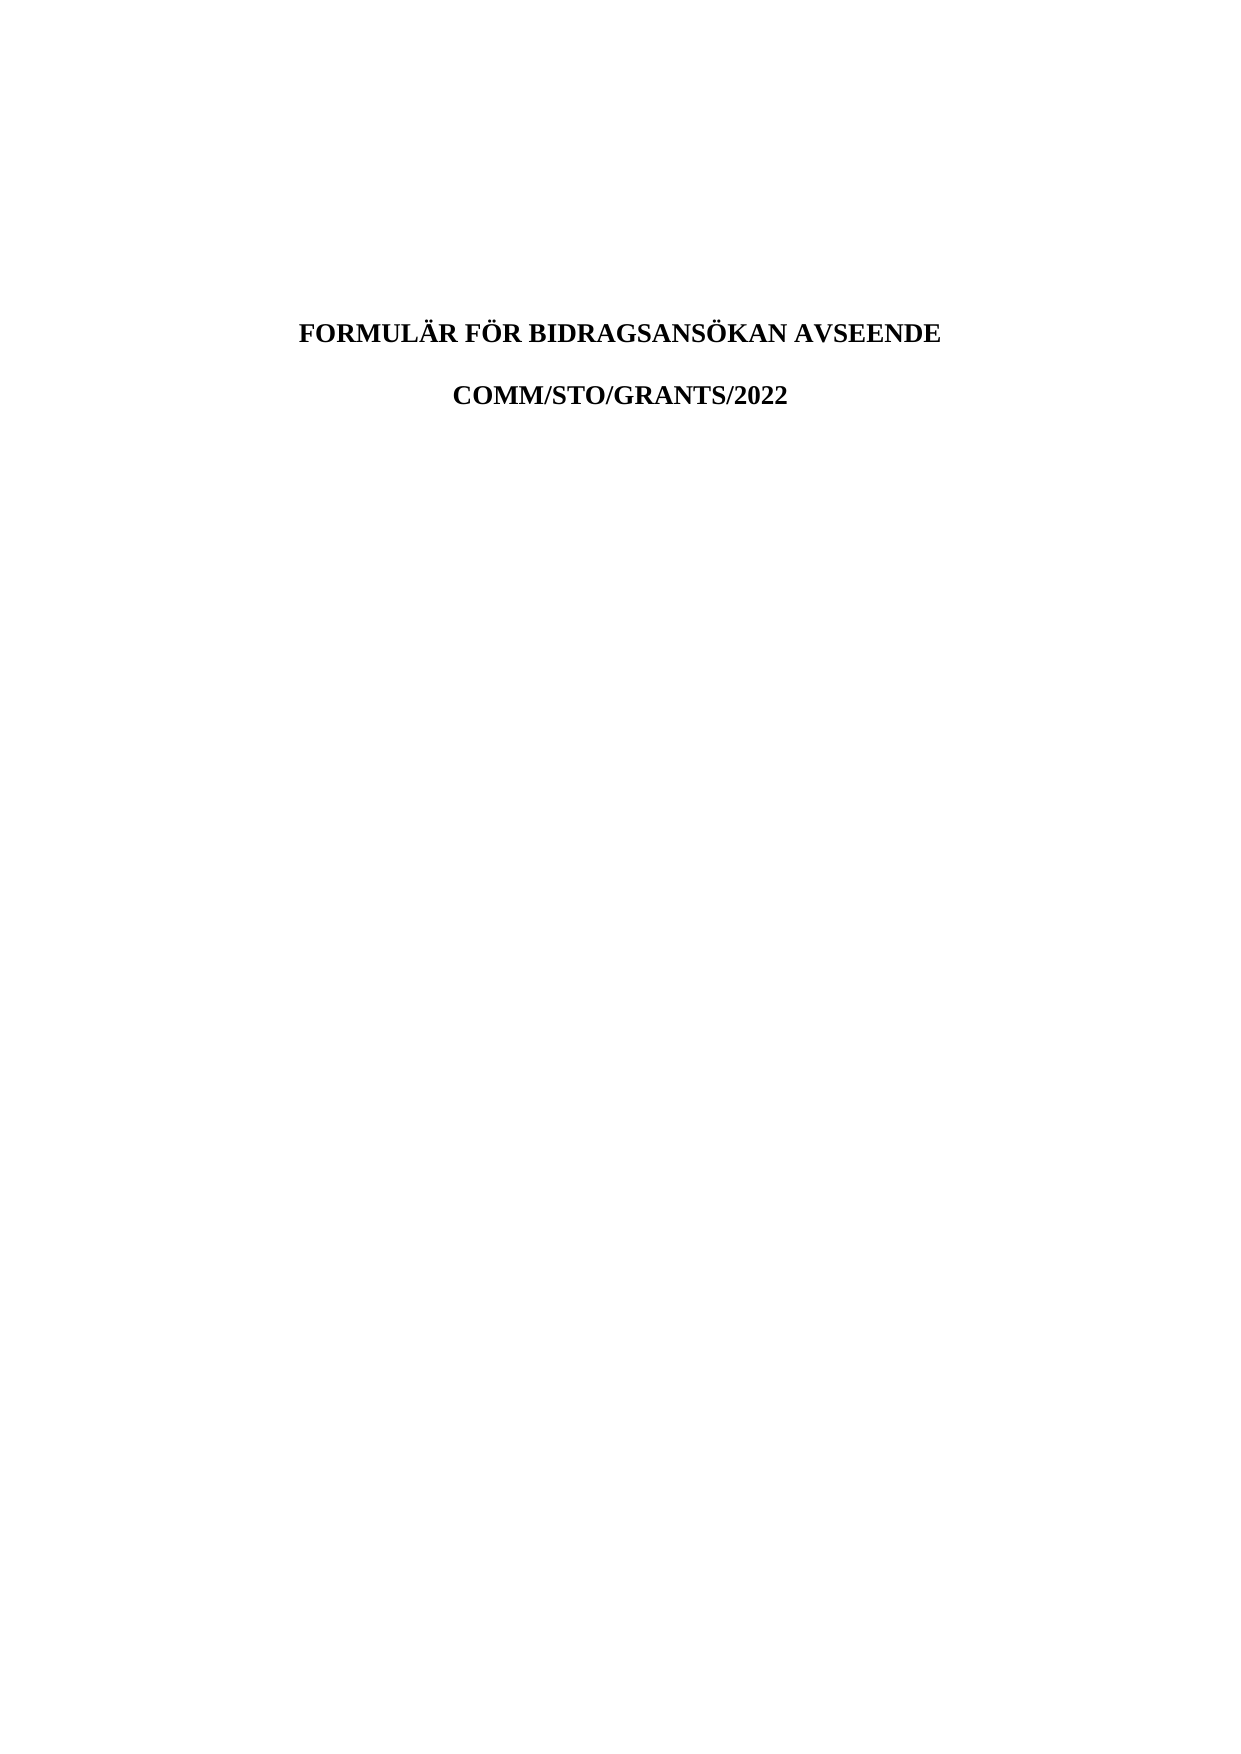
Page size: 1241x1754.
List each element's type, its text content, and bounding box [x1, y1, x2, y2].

text FORMULÄR FÖR BIDRAGSANSÖKAN AVSEENDE [148, 317, 1092, 348]
text COMM/STO/GRANTS/2022 [148, 379, 1092, 410]
